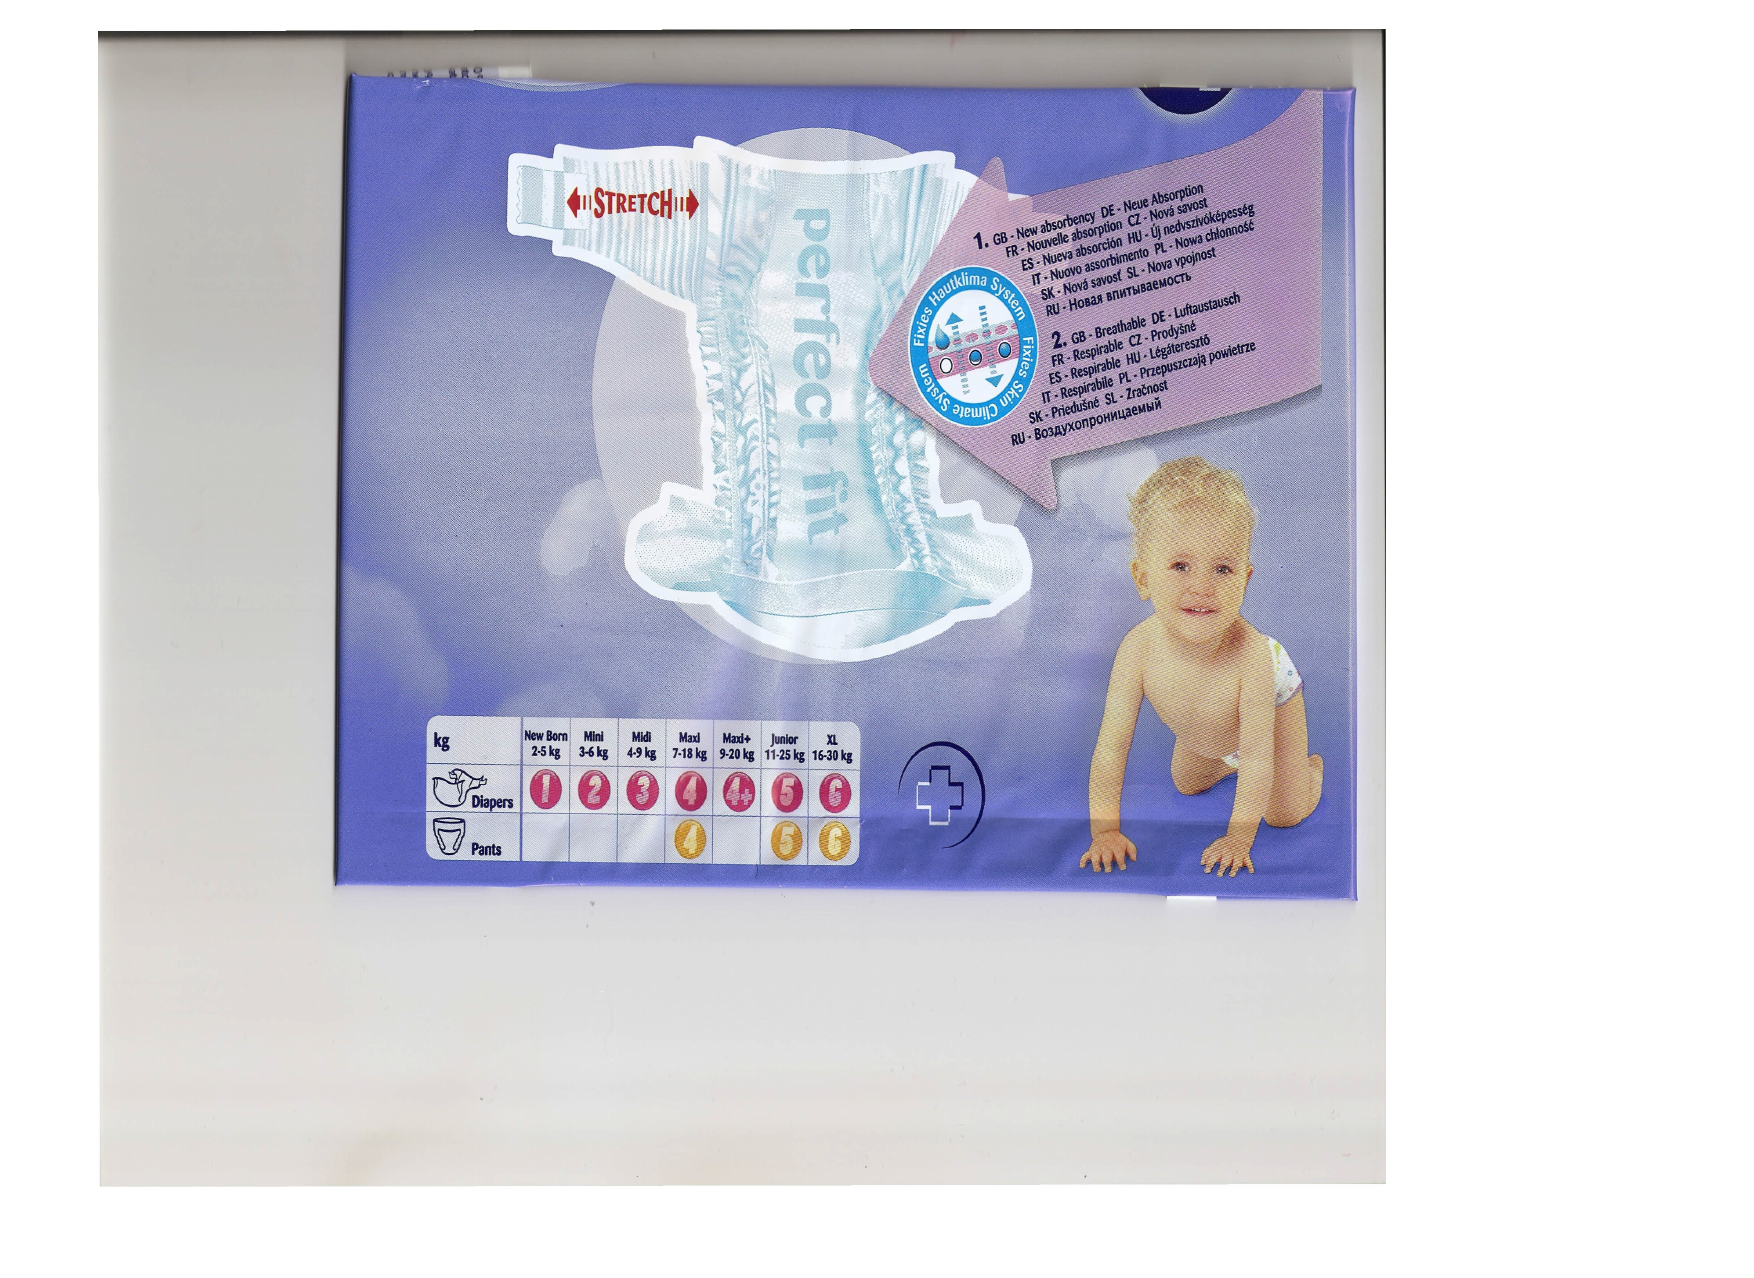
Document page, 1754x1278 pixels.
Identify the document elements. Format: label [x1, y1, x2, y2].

picture [98, 29, 1386, 1187]
